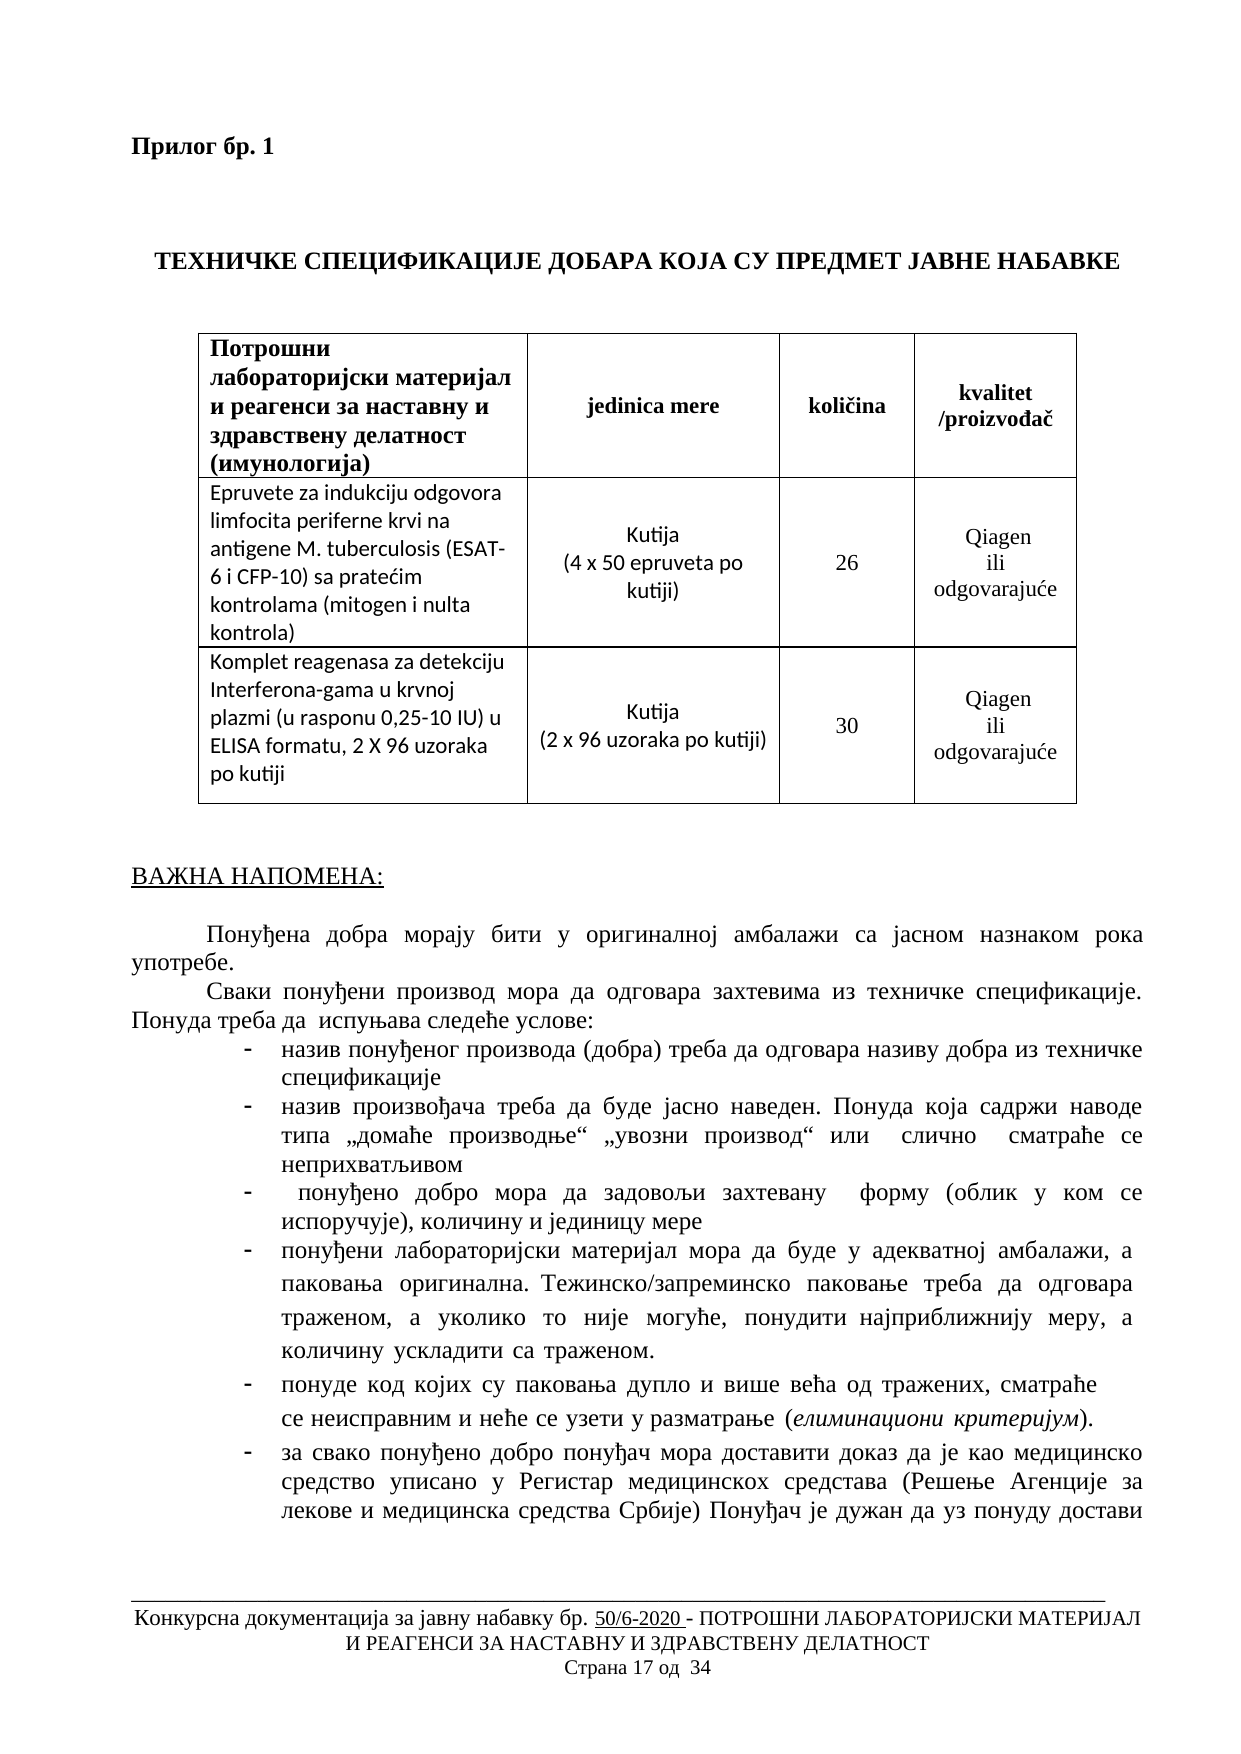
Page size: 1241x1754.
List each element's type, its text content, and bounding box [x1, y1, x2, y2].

table_header količina [780, 334, 914, 477]
table_header kvalitet /proizvođač [915, 334, 1076, 477]
text ТЕХНИЧКЕ СПЕЦИФИКАЦИЈЕ ДОБАРА КОЈА СУ ПРЕДМЕТ ЈАВНЕ НАБАВКЕ [131, 246, 1144, 275]
table_cell Kutija (2 x 96 uzoraka po kutiji) [528, 648, 779, 803]
text Сваки понуђени производ мора да одговара захтевима из техничке спецификације. Понуда треба да испуњава следеће услове: [131, 976, 1144, 1034]
text Прилог бр. 1 [131, 131, 1144, 160]
table_cell Komplet reagenasa za detekciju Interferona-gama u krvnoj plazmi (u rasponu 0,25-10 IU) u ELISA formatu, 2 X 96 uzoraka po kutiji [199, 648, 527, 803]
table_cell Qiagen ili odgovarajuće [915, 478, 1076, 646]
list назив понуђеног производа (добра) треба да одговара називу добра из техничке спецификације [244, 1034, 1144, 1091]
table_cell 30 [780, 648, 914, 803]
list понуђени лабораторијски материјал мора да буде у адекватној амбалажи, а паковања оригинална. Тежинско/запреминско паковање треба да одговара траженом, а уколико то није могуће, понудити најприближнију меру, а количину ускладити са траженом. [244, 1235, 1133, 1364]
table_cell Epruvete za indukciju odgovora limfocita periferne krvi na antigene M. tuberculosis (ESAT-6 i CFP-10) sa pratećim kontrolama (mitogen i nulta kontrola) [199, 478, 527, 646]
text ВАЖНА НАПОМЕНА: [131, 861, 1144, 890]
list понуде код којих су паковања дупло и више већа од тражених, сматраће се неисправним и неће се узети у разматрање (елиминациони критеријум). [244, 1369, 1097, 1432]
text Понуђена добра морају бити у оригиналној амбалажи са јасном назнаком рока употребе. [131, 919, 1144, 976]
table_header Потрошни лабораторијски материјал и реагенси за наставну и здравствену делатност (имунологија) [199, 334, 527, 477]
table_cell Kutija (4 x 50 epruveta po kutiji) [528, 478, 779, 646]
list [244, 1437, 1144, 1524]
list понуђено добро мора да задовољи захтевану форму (облик у ком се испоручује), количину и јединицу мере [244, 1177, 1144, 1235]
table_cell Qiagen ili odgovarajuće [915, 648, 1076, 803]
table_cell 26 [780, 478, 914, 646]
list назив произвођача треба да буде јасно наведен. Понуда која садржи наводе типа „домаће производње“ „увозни производ“ или слично сматраће се неприхватљивом [244, 1091, 1144, 1177]
table_header jedinica mere [528, 334, 779, 477]
